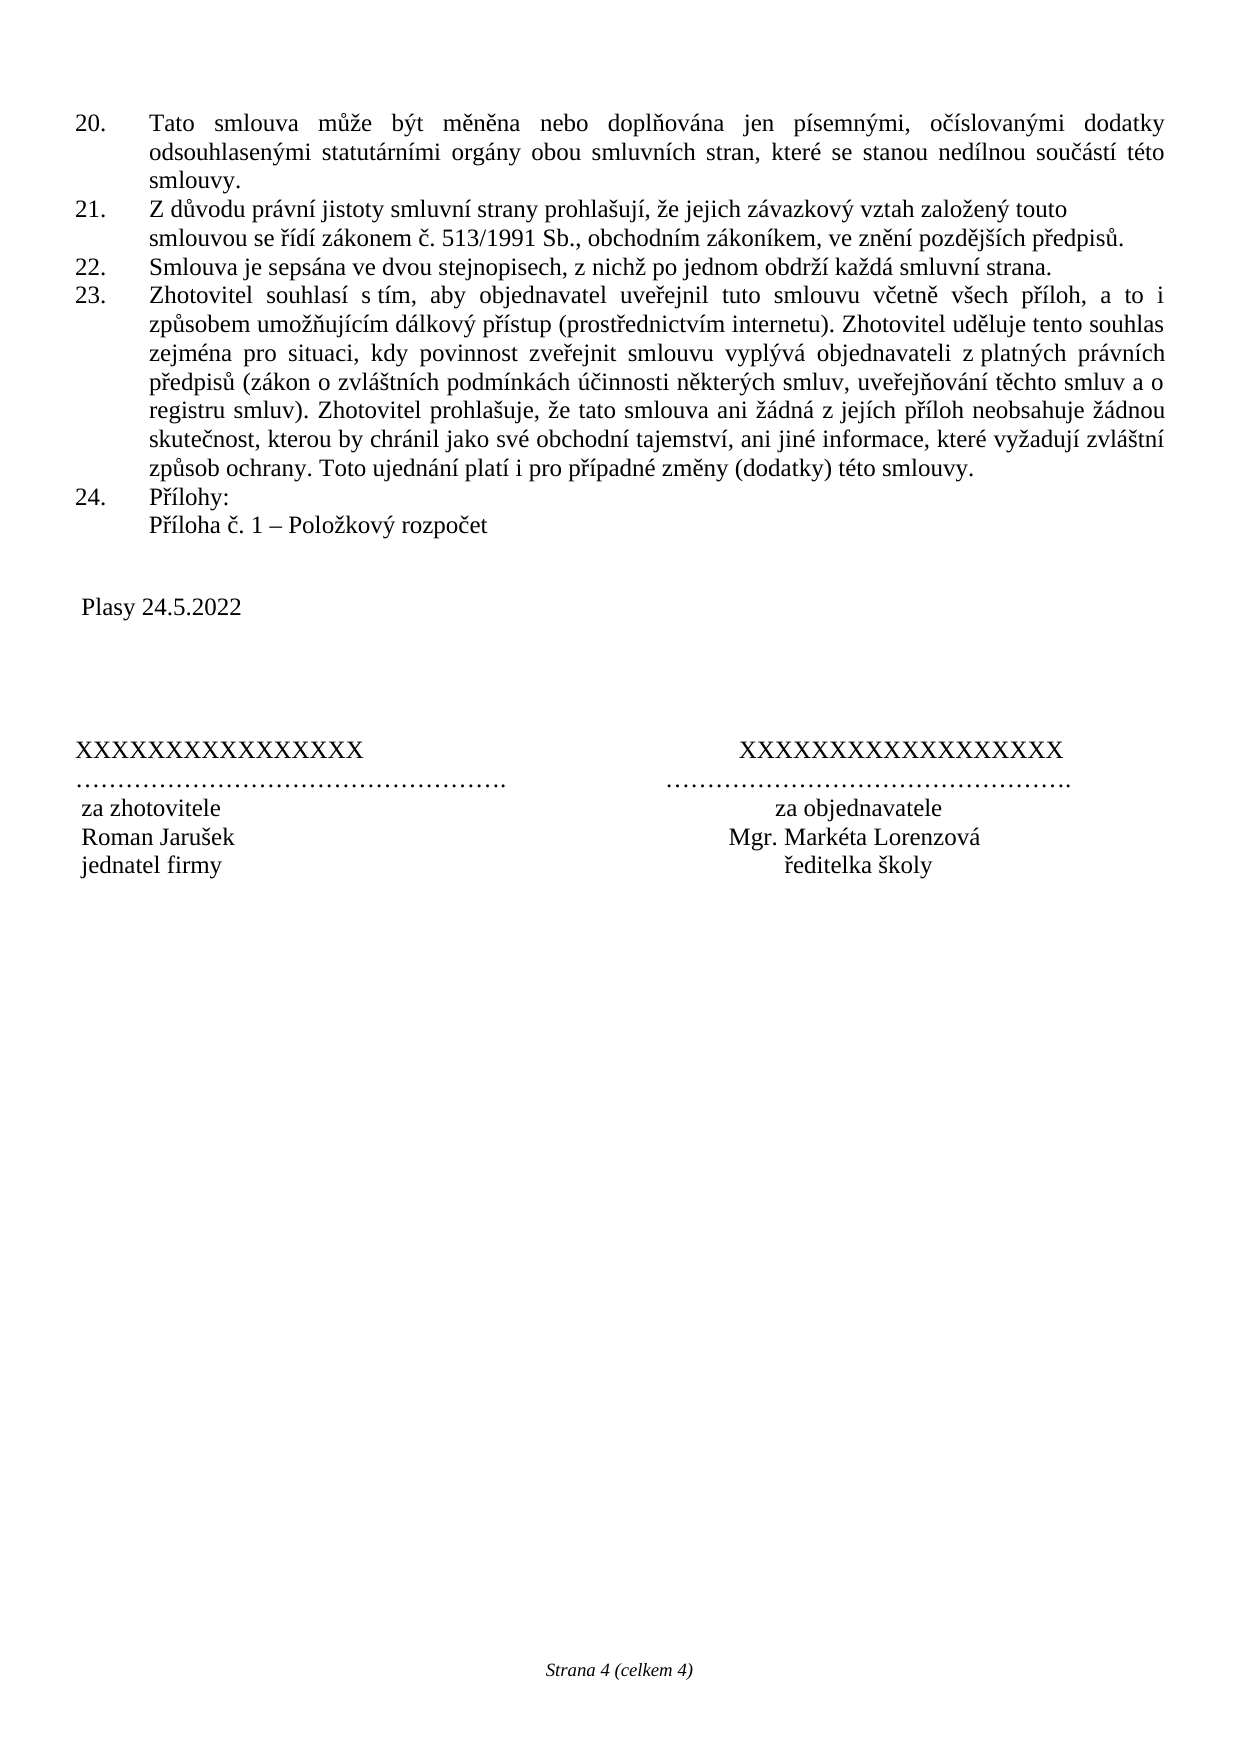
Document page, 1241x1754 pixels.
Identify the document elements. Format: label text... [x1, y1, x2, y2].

text za zhotovitele za objednavatele [75, 793, 1165, 822]
list Z důvodu právní jistoty smluvní strany prohlašují, že jejich závazkový vztah založený touto smlouvou se řídí zákonem č. 513/1991 Sb., obchodním zákoníkem, ve znění pozdějších předpisů. [75, 194, 1165, 252]
list Smlouva je sepsána ve dvou stejnopisech, z nichž po jednom obdrží každá smluvní strana. [75, 252, 1165, 280]
text Roman Jarušek Mgr. Markéta Lorenzová [75, 822, 1165, 851]
text ……………………………………………. …………………………………………. [75, 764, 1165, 793]
text XXXXXXXXXXXXXXXX XXXXXXXXXXXXXXXXXX [75, 736, 1165, 764]
list Přílohy: [75, 482, 1165, 510]
list Tato smlouva může být měněna nebo doplňována jen písemnými, očíslovanými dodatky odsouhlasenými statutárními orgány obou smluvních stran, které se stanou nedílnou součástí této smlouvy. [75, 108, 1165, 194]
text Příloha č. 1 – Položkový rozpočet [75, 510, 1165, 539]
text jednatel firmy ředitelka školy [75, 851, 1165, 879]
text Plasy 24.5.2022 [75, 592, 1165, 621]
list Zhotovitel souhlasí s tím, aby objednavatel uveřejnil tuto smlouvu včetně všech příloh, a to i způsobem umožňujícím dálkový přístup (prostřednictvím internetu). Zhotovitel uděluje tento souhlas zejména pro situaci, kdy povinnost zveřejnit smlouvu vyplývá objednavateli z platných právních předpisů (zákon o zvláštních podmínkách účinnosti některých smluv, uveřejňování těchto smluv a o registru smluv). Zhotovitel prohlašuje, že tato smlouva ani žádná z jejích příloh neobsahuje žádnou skutečnost, kterou by chránil jako své obchodní tajemství, ani jiné informace, které vyžadují zvláštní způsob ochrany. Toto ujednání platí i pro případné změny (dodatky) této smlouvy. [75, 280, 1165, 482]
